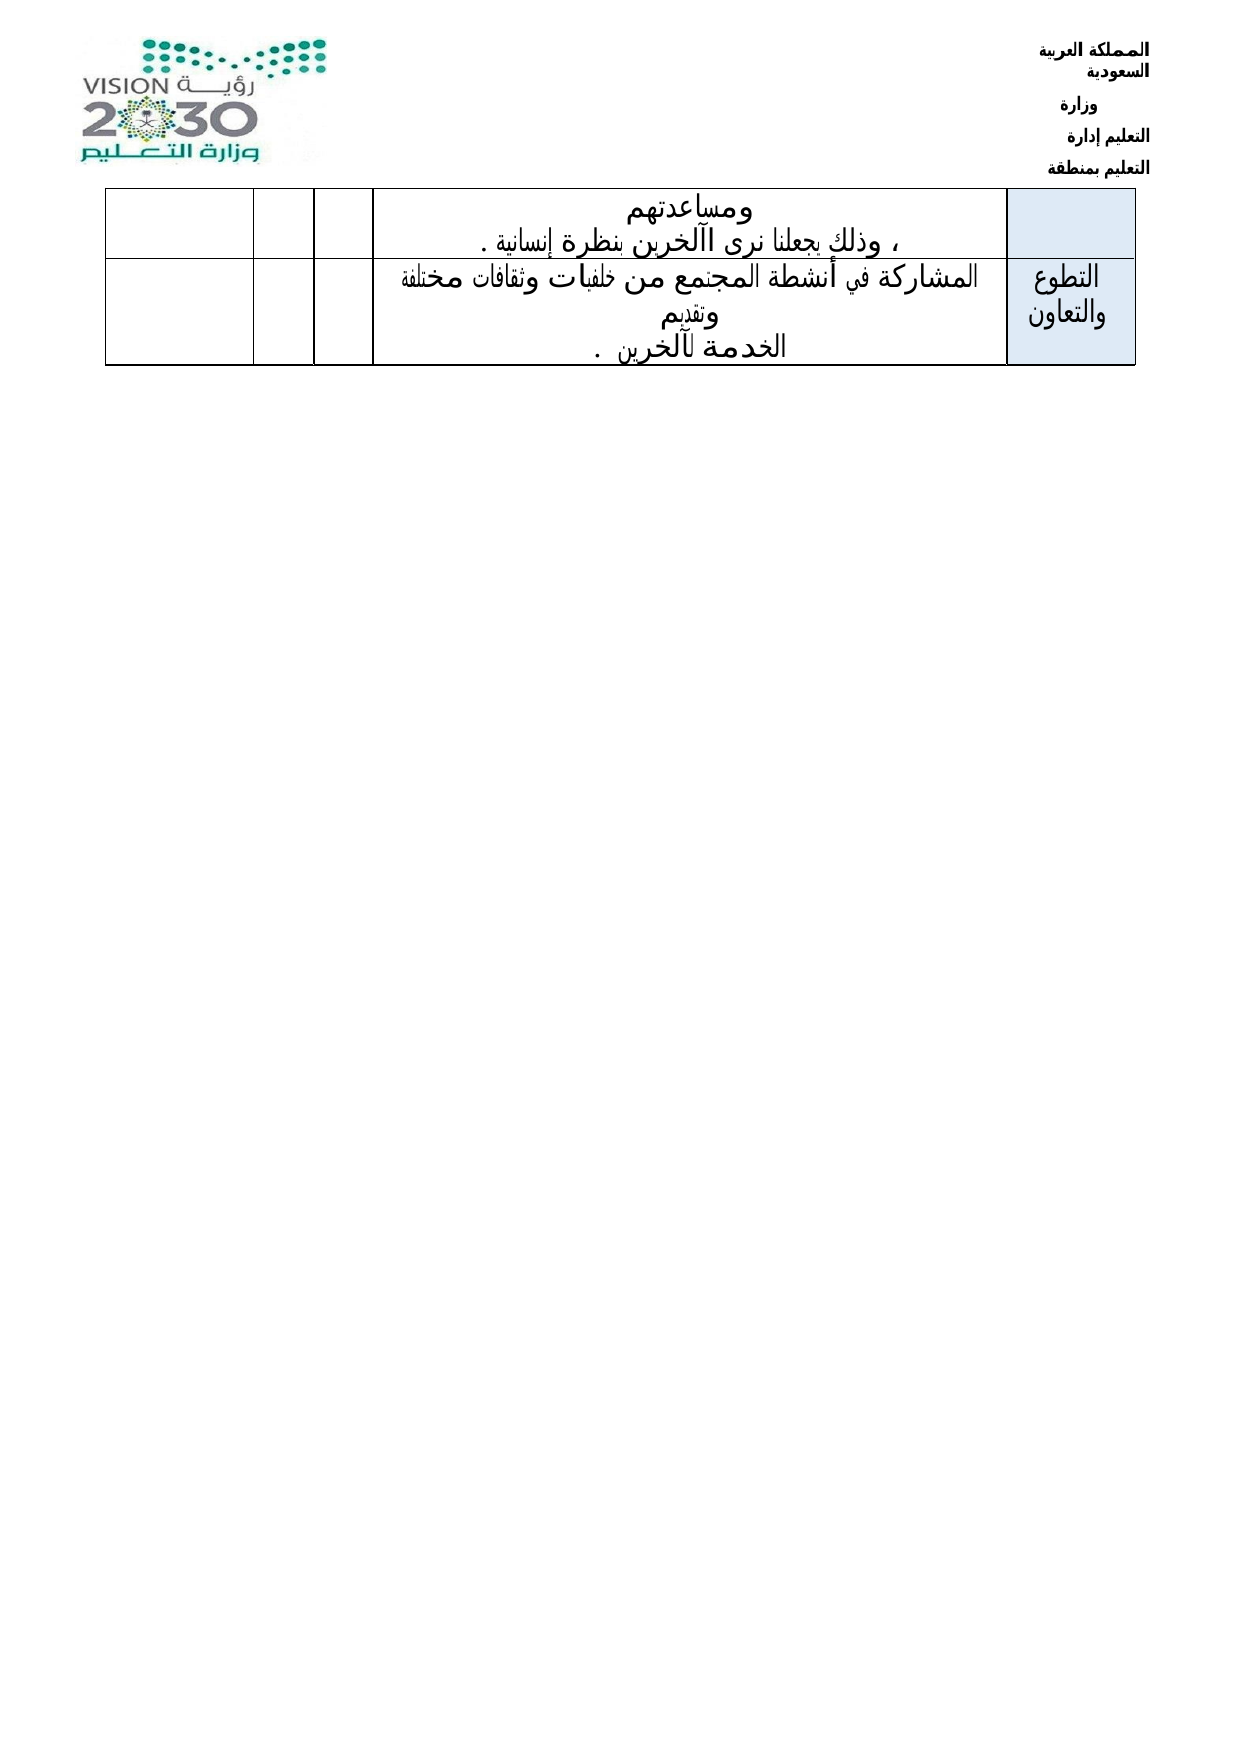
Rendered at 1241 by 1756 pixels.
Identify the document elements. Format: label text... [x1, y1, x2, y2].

picture [75, 36, 328, 167]
table_cell من خالل القدرة على فهم مشاعر ومعاناة اآلخرين ومساعدتهم ، وذلك يجعلنا نرى اآلخرين بنظرة إنسانية . [374, 189, 1006, 258]
table_cell العطف [1008, 189, 1135, 258]
table_cell [315, 259, 372, 364]
table_cell المشاركة في أنشطة المجتمع من خلفيات وثقافات مختلفة وتقديم الخدمة لآلخرين . [374, 259, 1006, 364]
table_cell [106, 189, 253, 258]
table_cell [254, 259, 313, 364]
table_cell التطوع والتعاون [1008, 258, 1135, 364]
table_cell [106, 259, 253, 364]
table_cell [315, 189, 372, 258]
table_cell [254, 189, 313, 258]
